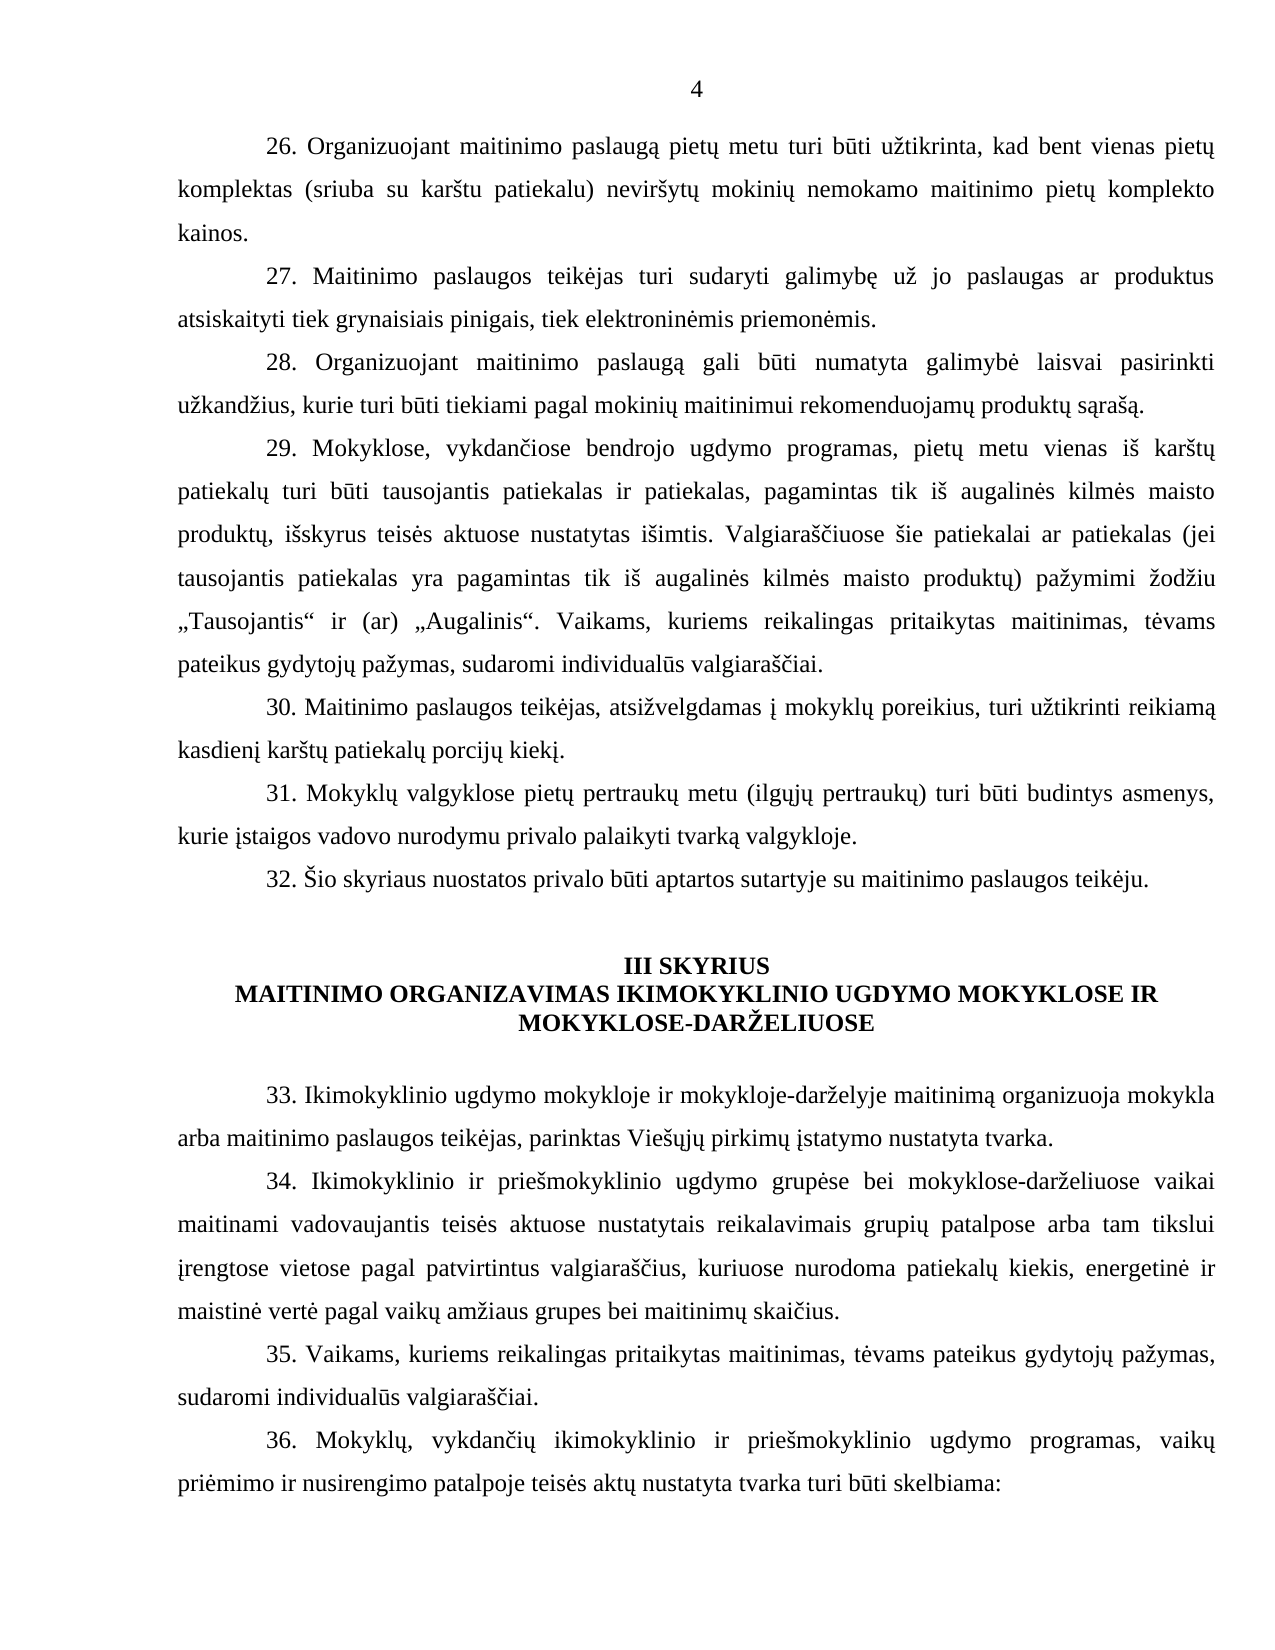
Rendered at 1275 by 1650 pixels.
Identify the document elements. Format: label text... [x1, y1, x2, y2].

text 33. Ikimokyklinio ugdymo mokykloje ir mokykloje-darželyje maitinimą organizuoja mokykla arba maitinimo paslaugos teikėjas, parinktas Viešųjų pirkimų įstatymo nustatyta tvarka. [177, 1080, 1216, 1152]
text 32. Šio skyriaus nuostatos privalo būti aptartos sutartyje su maitinimo paslaugos teikėju. [177, 864, 1216, 893]
text 34. Ikimokyklinio ir priešmokyklinio ugdymo grupėse bei mokyklose-darželiuose vaikai maitinami vadovaujantis teisės aktuose nustatytais reikalavimais grupių patalpose arba tam tikslui įrengtose vietose pagal patvirtintus valgiaraščius, kuriuose nurodoma patiekalų kiekis, energetinė ir maistinė vertė pagal vaikų amžiaus grupes bei maitinimų skaičius. [177, 1166, 1216, 1324]
text 31. Mokyklų valgyklose pietų pertraukų metu (ilgųjų pertraukų) turi būti budintys asmenys, kurie įstaigos vadovo nurodymu privalo palaikyti tvarką valgykloje. [177, 778, 1216, 850]
text 35. Vaikams, kuriems reikalingas pritaikytas maitinimas, tėvams pateikus gydytojų pažymas, sudaromi individualūs valgiaraščiai. [177, 1339, 1216, 1411]
text 26. Organizuojant maitinimo paslaugą pietų metu turi būti užtikrinta, kad bent vienas pietų komplektas (sriuba su karštu patiekalu) neviršytų mokinių nemokamo maitinimo pietų komplekto kainos. [177, 131, 1216, 246]
text MAITINIMO ORGANIZAVIMAS IKIMOKYKLINIO UGDYMO MOKYKLOSE IR MOKYKLOSE-DARŽELIUOSE [177, 979, 1216, 1037]
text 27. Maitinimo paslaugos teikėjas turi sudaryti galimybę už jo paslaugas ar produktus atsiskaityti tiek grynaisiais pinigais, tiek elektroninėmis priemonėmis. [177, 261, 1216, 333]
text III SKYRIUS [177, 951, 1216, 979]
list 36. Mokyklų, vykdančių ikimokyklinio ir priešmokyklinio ugdymo programas, vaikų priėmimo ir nusirengimo patalpoje teisės aktų nustatyta tvarka turi būti skelbiama: [177, 1425, 1216, 1497]
text 29. Mokyklose, vykdančiose bendrojo ugdymo programas, pietų metu vienas iš karštų patiekalų turi būti tausojantis patiekalas ir patiekalas, pagamintas tik iš augalinės kilmės maisto produktų, išskyrus teisės aktuose nustatytas išimtis. Valgiaraščiuose šie patiekalai ar patiekalas (jei tausojantis patiekalas yra pagamintas tik iš augalinės kilmės maisto produktų) pažymimi žodžiu „Tausojantis“ ir (ar) „Augalinis“. Vaikams, kuriems reikalingas pritaikytas maitinimas, tėvams pateikus gydytojų pažymas, sudaromi individualūs valgiaraščiai. [177, 433, 1216, 678]
text 28. Organizuojant maitinimo paslaugą gali būti numatyta galimybė laisvai pasirinkti užkandžius, kurie turi būti tiekiami pagal mokinių maitinimui rekomenduojamų produktų sąrašą. [177, 347, 1216, 419]
text 30. Maitinimo paslaugos teikėjas, atsižvelgdamas į mokyklų poreikius, turi užtikrinti reikiamą kasdienį karštų patiekalų porcijų kiekį. [177, 692, 1216, 764]
